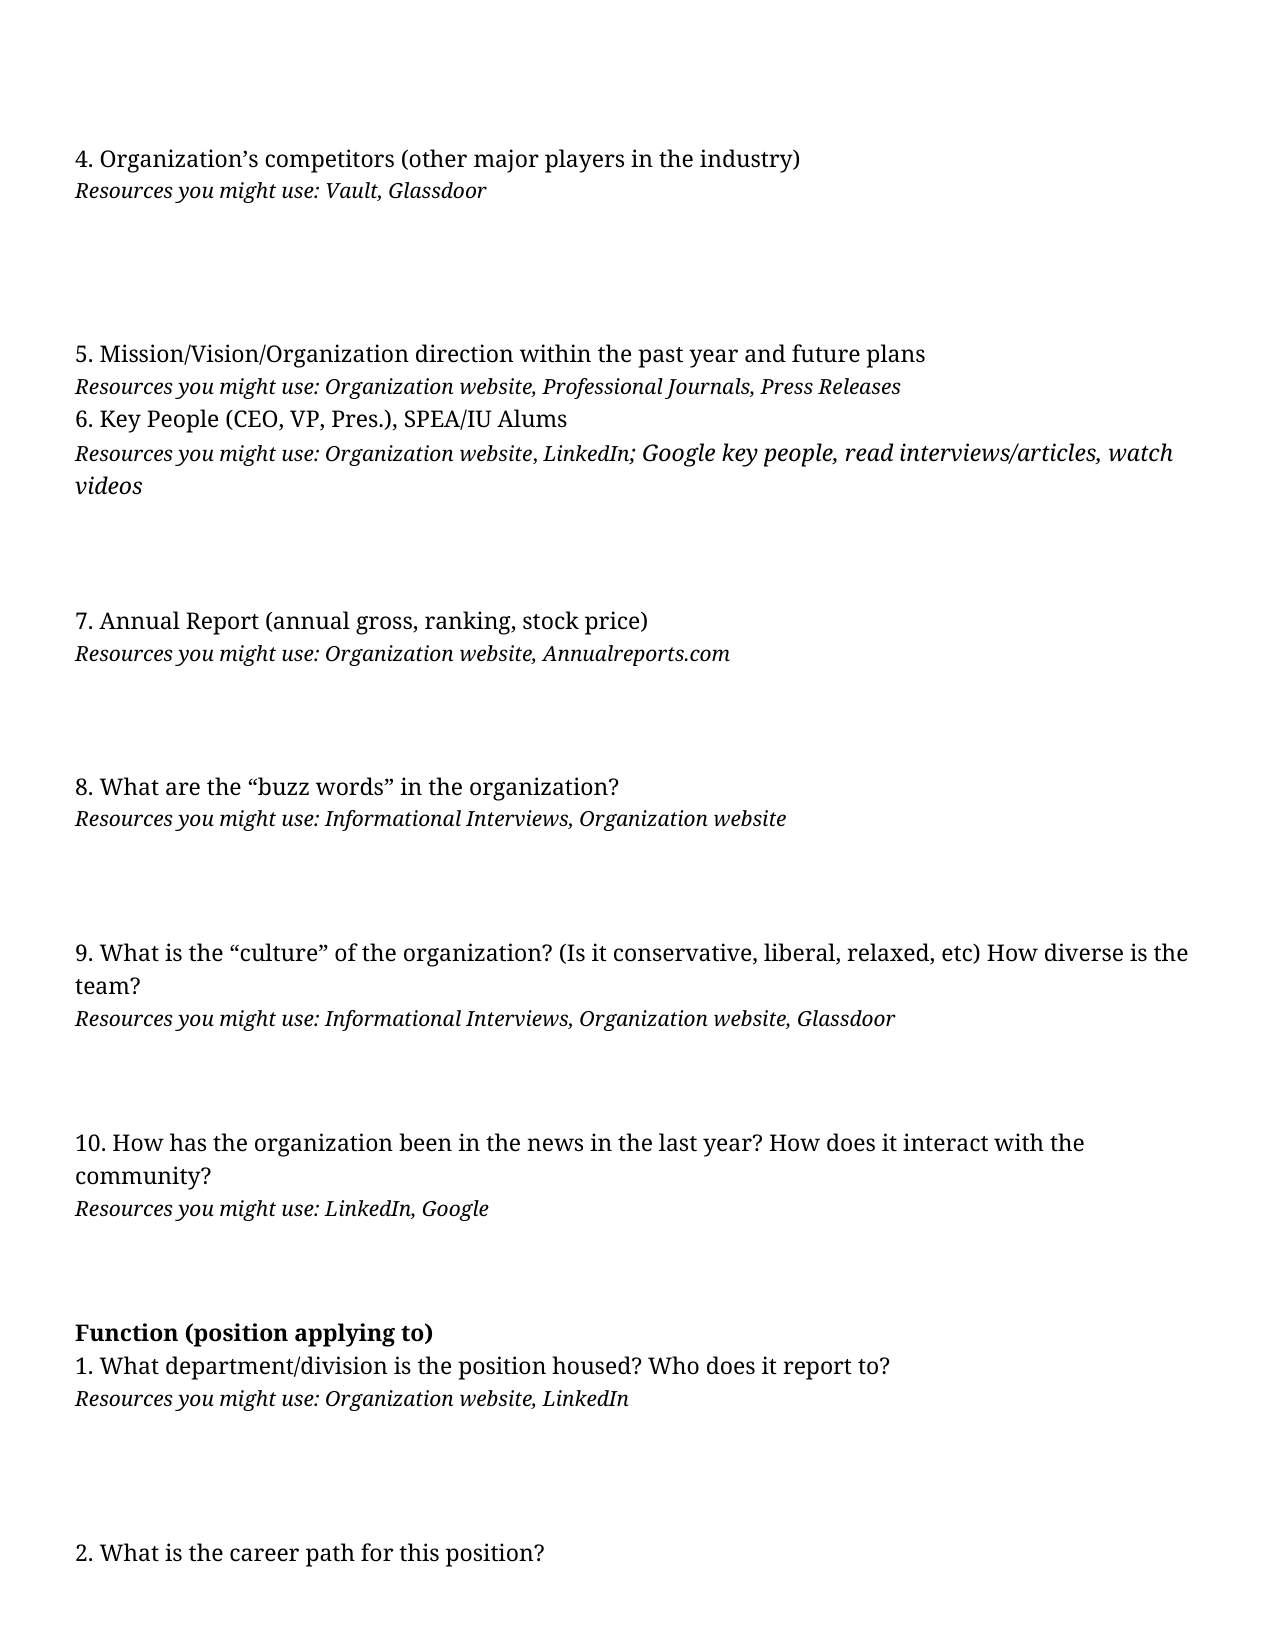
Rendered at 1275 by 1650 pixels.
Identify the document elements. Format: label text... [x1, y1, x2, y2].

text 10. How has the organization been in the news in the last year? How does it interact with the community? [75, 1126, 1200, 1191]
text Resources you might use: Informational Interviews, Organization website [75, 804, 1200, 833]
text 4. Organization’s competitors (other major players in the industry) [75, 142, 1200, 174]
text 8. What are the “buzz words” in the organization? [75, 771, 1200, 802]
text Resources you might use: LinkedIn, Google [75, 1194, 1200, 1222]
text Resources you might use: Informational Interviews, Organization website, Glassdoor [75, 1004, 1200, 1032]
text Resources you might use: Organization website, Annualreports.com [75, 639, 1200, 667]
text 5. Mission/Vision/Organization direction within the past year and future plans [75, 338, 1200, 369]
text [75, 1384, 1200, 1412]
text Function (position applying to) [75, 1316, 1200, 1348]
text Resources you might use: Vault, Glassdoor [75, 176, 1200, 205]
text Resources you might use: Organization website, LinkedIn; Google key people, read interviews/articles, watch videos [75, 436, 1200, 501]
text 1. What department/division is the position housed? Who does it report to? [75, 1350, 1200, 1381]
text 2. What is the career path for this position? [75, 1537, 1200, 1568]
text 9. What is the “culture” of the organization? (Is it conservative, liberal, relaxed, etc) How diverse is the team? [75, 936, 1200, 1001]
text 6. Key People (CEO, VP, Pres.), SPEA/IU Alums [75, 403, 1200, 434]
text Resources you might use: Organization website, Professional Journals, Press Releases [75, 372, 1200, 401]
text 7. Annual Report (annual gross, ranking, stock price) [75, 605, 1200, 636]
